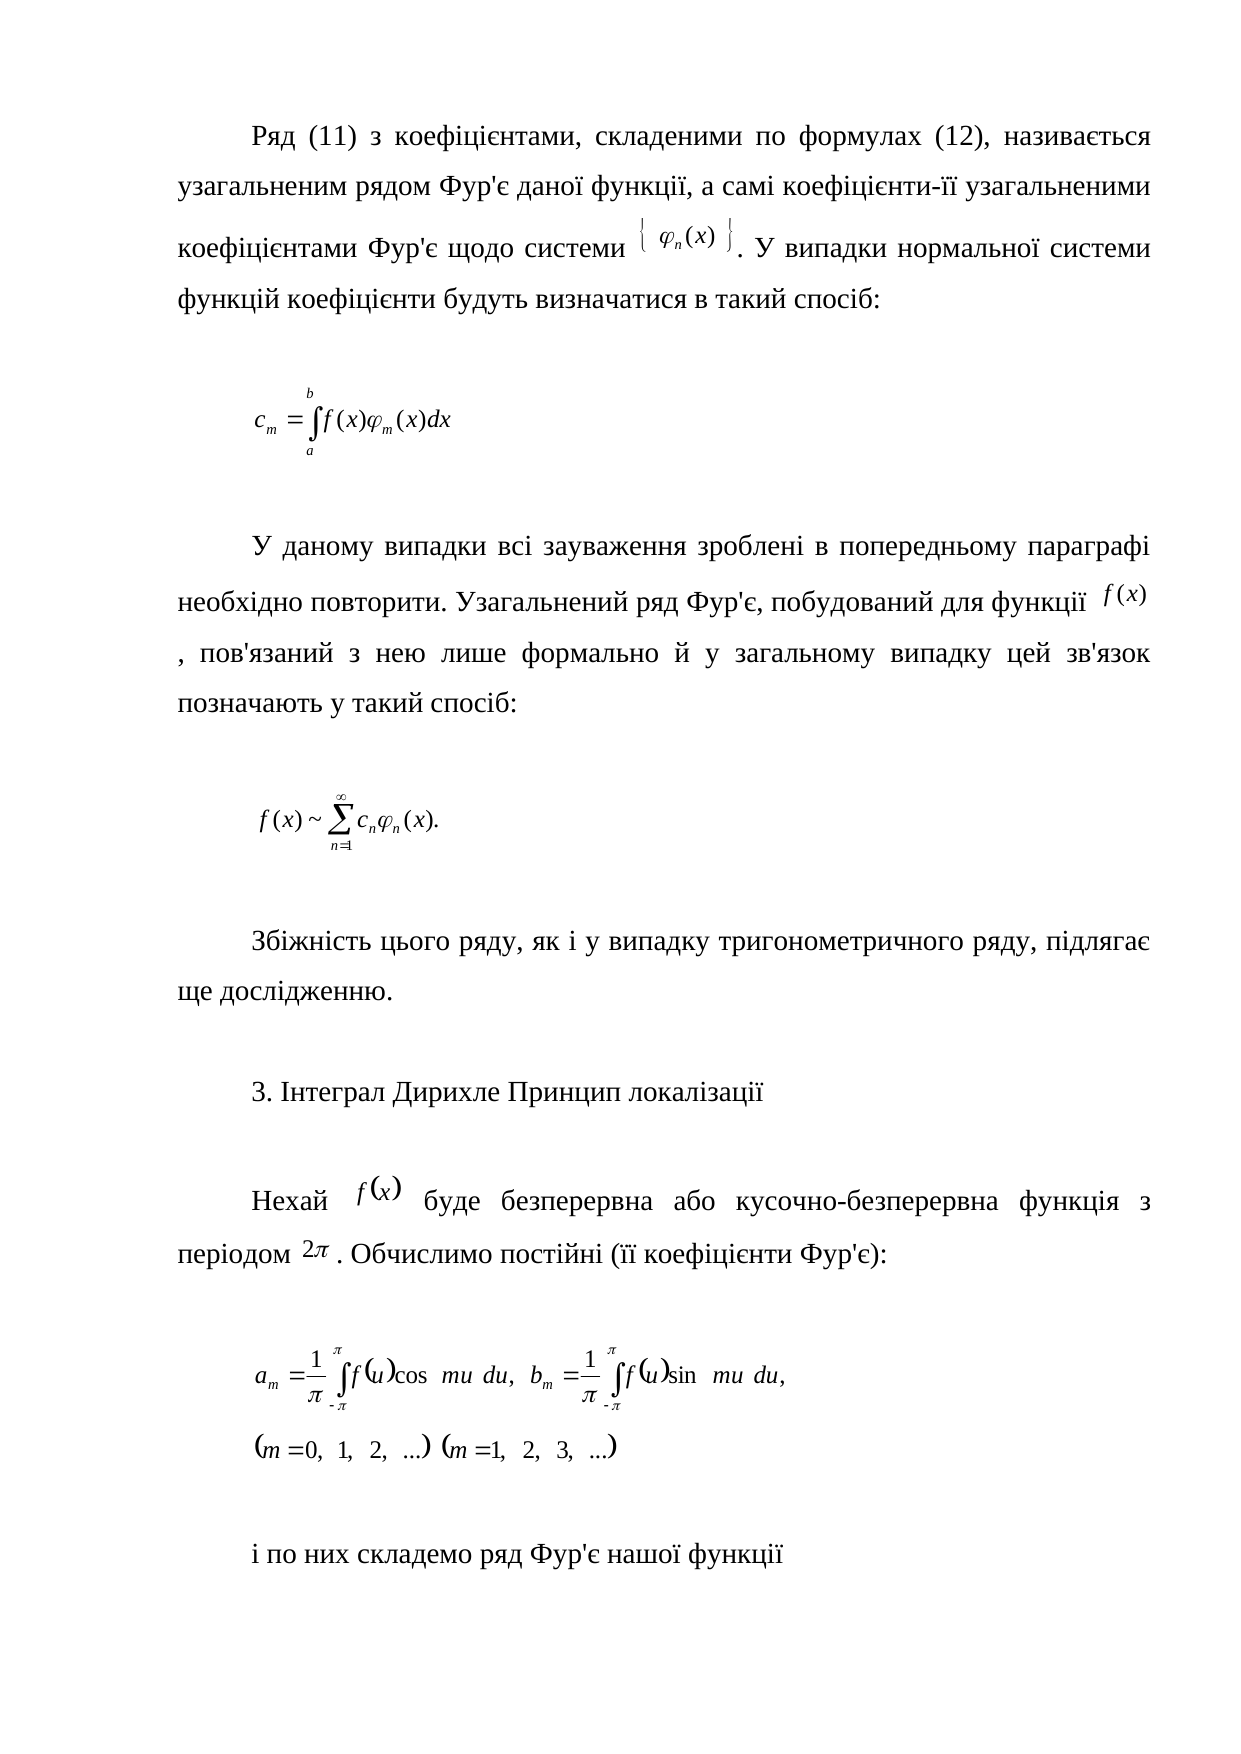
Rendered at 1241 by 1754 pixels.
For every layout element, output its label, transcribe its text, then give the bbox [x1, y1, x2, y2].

text 3. Інтеграл Дирихле Принцип локалізації [177, 1074, 1152, 1108]
text Збіжність цього ряду, як і у випадку тригонометричного ряду, підлягає ще дослідженню. [177, 923, 1152, 1007]
text Ряд (11) з коефіцієнтами, складеними по формулах (12), називається узагальненим рядом Фур'є даної функції, а самі коефіцієнти-її узагальненими коефіцієнтами Фур'є щодо системи . У випадки нормальної системи функцій коефіцієнти будуть визначатися в такий спосіб: [177, 118, 1152, 314]
text і по них складемо ряд Фур'є нашої функції [177, 1537, 1152, 1570]
text У даному випадки всі зауваження зроблені в попередньому параграфі необхідно повторити. Узагальнений ряд Фур'є, побудований для функції , пов'язаний з нею лише формально й у загальному випадку цей зв'язок позначають у такий спосіб: [177, 528, 1152, 718]
text Нехай буде безперервна або кусочно-безперервна функція з періодом . Обчислимо постійні (її коефіцієнти Фур'є): [177, 1175, 1152, 1270]
